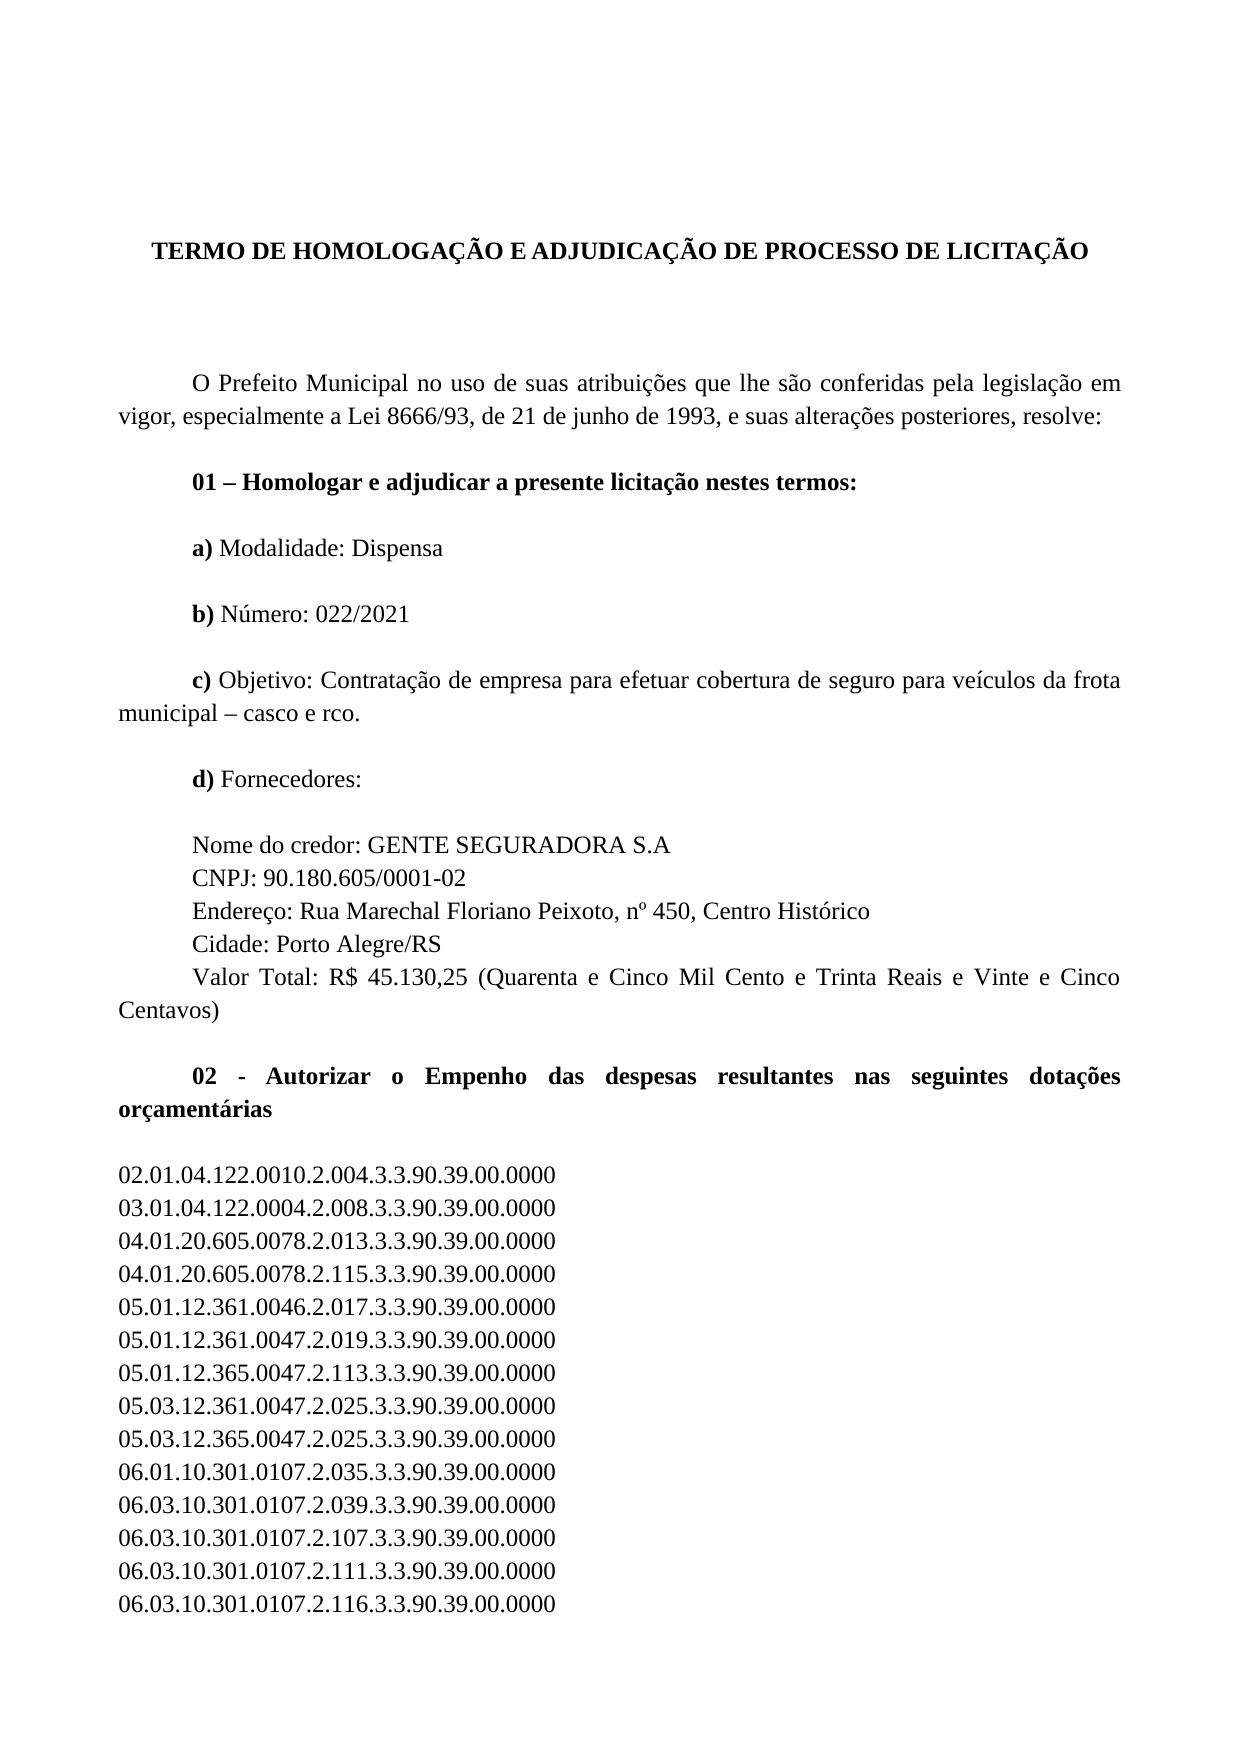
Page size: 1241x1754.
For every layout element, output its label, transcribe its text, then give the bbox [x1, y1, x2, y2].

text 04.01.20.605.0078.2.013.3.3.90.39.00.0000 [118, 1226, 1122, 1255]
text d) Fornecedores: [118, 764, 1122, 792]
text c) Objetivo: Contratação de empresa para efetuar cobertura de seguro para veículos da frota municipal – casco e rco. [118, 666, 1122, 727]
text Valor Total: R$ 45.130,25 (Quarenta e Cinco Mil Cento e Trinta Reais e Vinte e Cinco Centavos) [118, 962, 1122, 1024]
text O Prefeito Municipal no uso de suas atribuições que lhe são conferidas pela legislação em vigor, especialmente a Lei 8666/93, de 21 de junho de 1993, e suas alterações posteriores, resolve: [118, 368, 1122, 430]
text Cidade: Porto Alegre/RS [118, 929, 1122, 958]
text 06.03.10.301.0107.2.107.3.3.90.39.00.0000 [118, 1523, 1122, 1552]
text 05.01.12.365.0047.2.113.3.3.90.39.00.0000 [118, 1358, 1122, 1387]
text 02 - Autorizar o Empenho das despesas resultantes nas seguintes dotações orçamentárias [118, 1061, 1122, 1123]
text 06.03.10.301.0107.2.111.3.3.90.39.00.0000 [118, 1556, 1122, 1585]
text 05.01.12.361.0047.2.019.3.3.90.39.00.0000 [118, 1325, 1122, 1354]
text a) Modalidade: Dispensa [118, 533, 1122, 562]
text 03.01.04.122.0004.2.008.3.3.90.39.00.0000 [118, 1193, 1122, 1222]
text 01 – Homologar e adjudicar a presente licitação nestes termos: [118, 467, 1122, 496]
text 02.01.04.122.0010.2.004.3.3.90.39.00.0000 [118, 1160, 1122, 1189]
text 05.01.12.361.0046.2.017.3.3.90.39.00.0000 [118, 1292, 1122, 1321]
text 06.03.10.301.0107.2.116.3.3.90.39.00.0000 [118, 1589, 1122, 1618]
text 06.03.10.301.0107.2.039.3.3.90.39.00.0000 [118, 1490, 1122, 1519]
text Endereço: Rua Marechal Floriano Peixoto, nº 450, Centro Histórico [118, 896, 1122, 924]
text Nome do credor: GENTE SEGURADORA S.A [118, 830, 1122, 858]
text 04.01.20.605.0078.2.115.3.3.90.39.00.0000 [118, 1259, 1122, 1288]
text TERMO DE HOMOLOGAÇÃO E ADJUDICAÇÃO DE PROCESSO DE LICITAÇÃO [118, 236, 1122, 265]
text b) Número: 022/2021 [118, 599, 1122, 628]
text 05.03.12.361.0047.2.025.3.3.90.39.00.0000 [118, 1391, 1122, 1420]
text 05.03.12.365.0047.2.025.3.3.90.39.00.0000 [118, 1424, 1122, 1453]
text 06.01.10.301.0107.2.035.3.3.90.39.00.0000 [118, 1457, 1122, 1486]
text CNPJ: 90.180.605/0001-02 [118, 863, 1122, 892]
